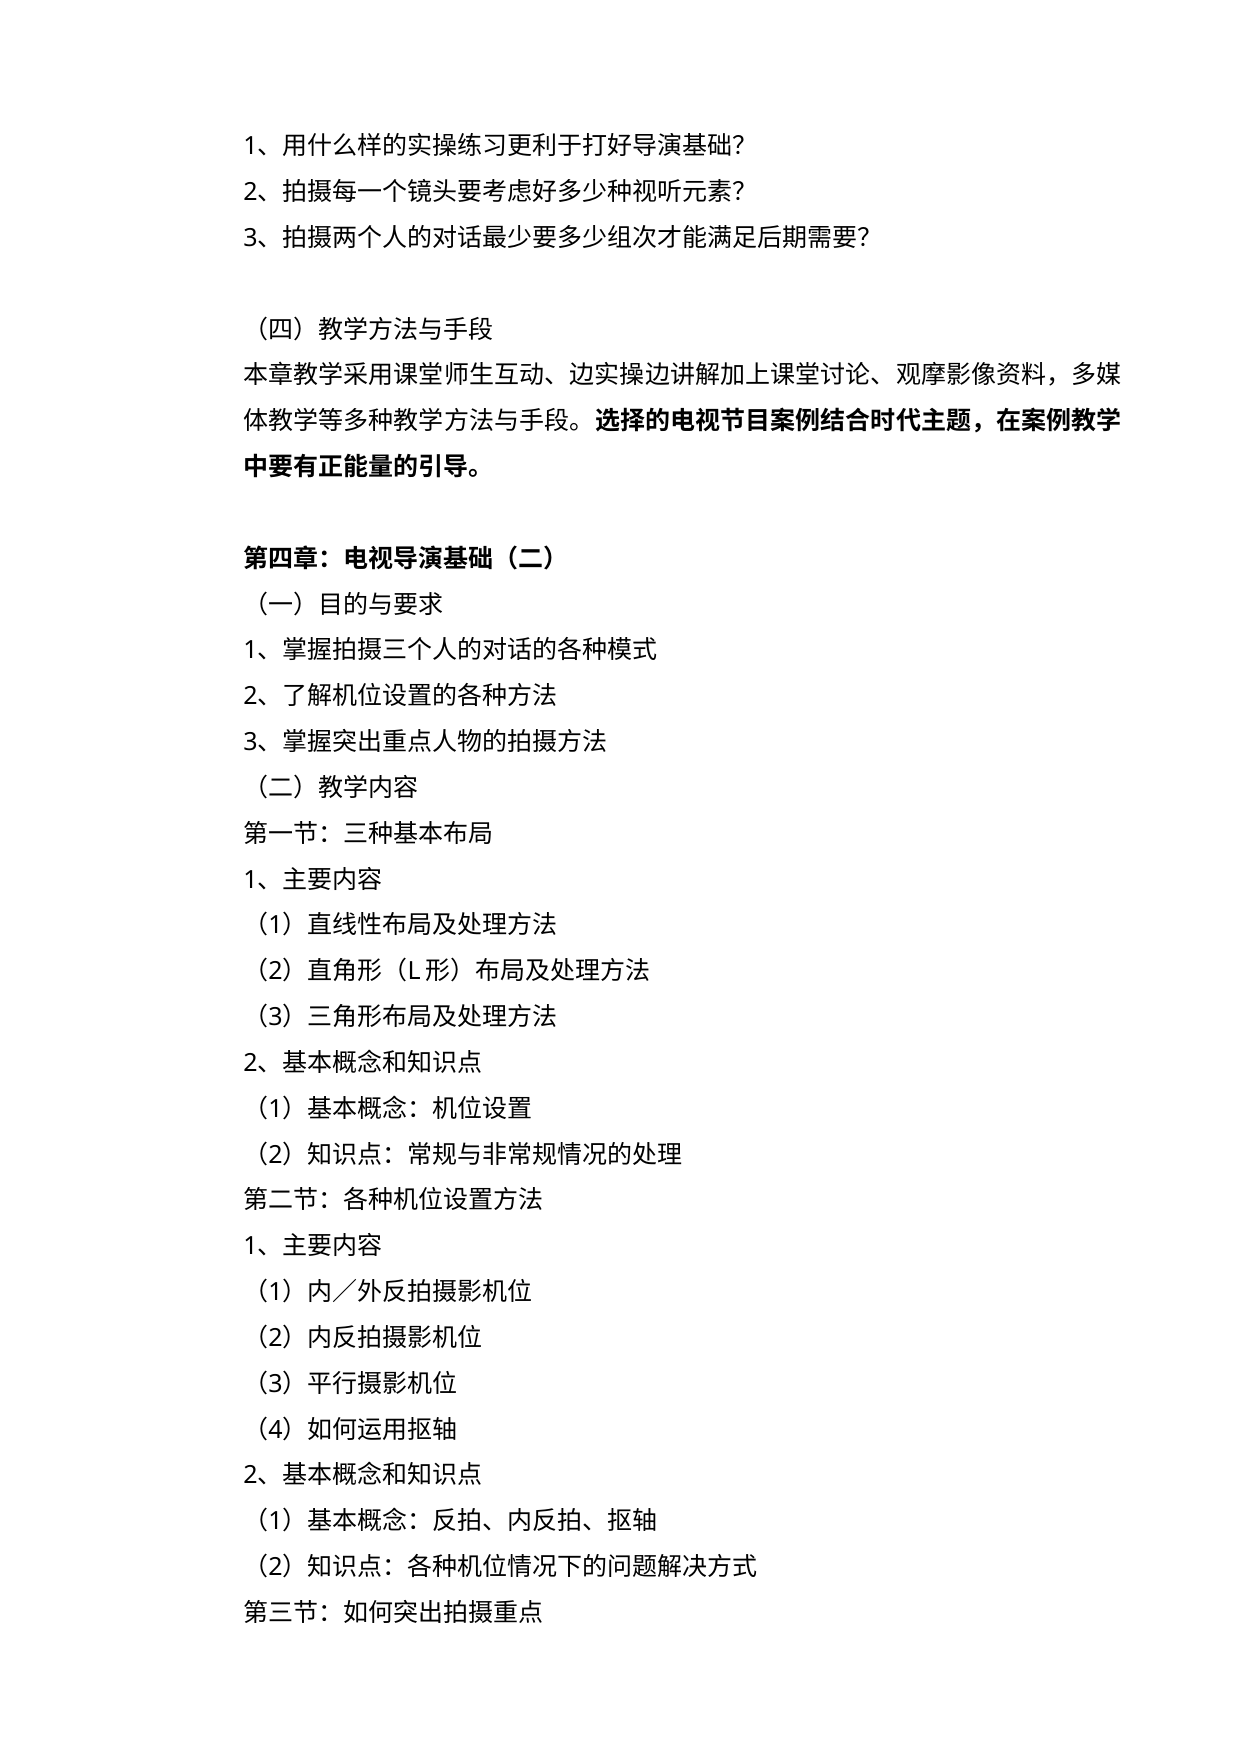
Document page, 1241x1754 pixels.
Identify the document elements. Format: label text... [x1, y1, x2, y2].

text 第四章：电视导演基础（二） [243, 531, 1122, 576]
text 2、了解机位设置的各种方法 [243, 668, 1122, 714]
text （1）直线性布局及处理方法 [243, 897, 1122, 943]
text 1、主要内容 [243, 851, 1122, 897]
text （1）基本概念：反拍、内反拍、抠轴 [243, 1493, 1122, 1539]
text 1、掌握拍摄三个人的对话的各种模式 [243, 622, 1122, 668]
text （2）直角形（L形）布局及处理方法 [243, 943, 1122, 989]
text （二）教学内容 [243, 760, 1122, 806]
text 1、主要内容 [243, 1218, 1122, 1264]
text 3、掌握突出重点人物的拍摄方法 [243, 714, 1122, 760]
text 第三节：如何突出拍摄重点 [243, 1585, 1122, 1631]
text 3、拍摄两个人的对话最少要多少组次才能满足后期需要？ [243, 210, 1122, 256]
text （1）基本概念：机位设置 [243, 1081, 1122, 1126]
text 第二节：各种机位设置方法 [243, 1172, 1122, 1218]
text （2）内反拍摄影机位 [243, 1310, 1122, 1356]
text 1、用什么样的实操练习更利于打好导演基础？ [243, 118, 1122, 164]
text 2、基本概念和知识点 [243, 1035, 1122, 1081]
text 第一节：三种基本布局 [243, 806, 1122, 851]
text （1）内／外反拍摄影机位 [243, 1264, 1122, 1310]
text （2）知识点：各种机位情况下的问题解决方式 [243, 1539, 1122, 1585]
text 2、基本概念和知识点 [243, 1447, 1122, 1493]
text （四）教学方法与手段 [243, 301, 1122, 347]
text （2）知识点：常规与非常规情况的处理 [243, 1126, 1122, 1172]
text 本章教学采用课堂师生互动、边实操边讲解加上课堂讨论、观摩影像资料，多媒体教学等多种教学方法与手段。选择的电视节目案例结合时代主题，在案例教学中要有正能量的引导。 [243, 347, 1122, 485]
text （3）三角形布局及处理方法 [243, 989, 1122, 1035]
text （一）目的与要求 [243, 576, 1122, 622]
text 2、拍摄每一个镜头要考虑好多少种视听元素？ [243, 164, 1122, 210]
text （4）如何运用抠轴 [243, 1401, 1122, 1447]
text （3）平行摄影机位 [243, 1356, 1122, 1401]
